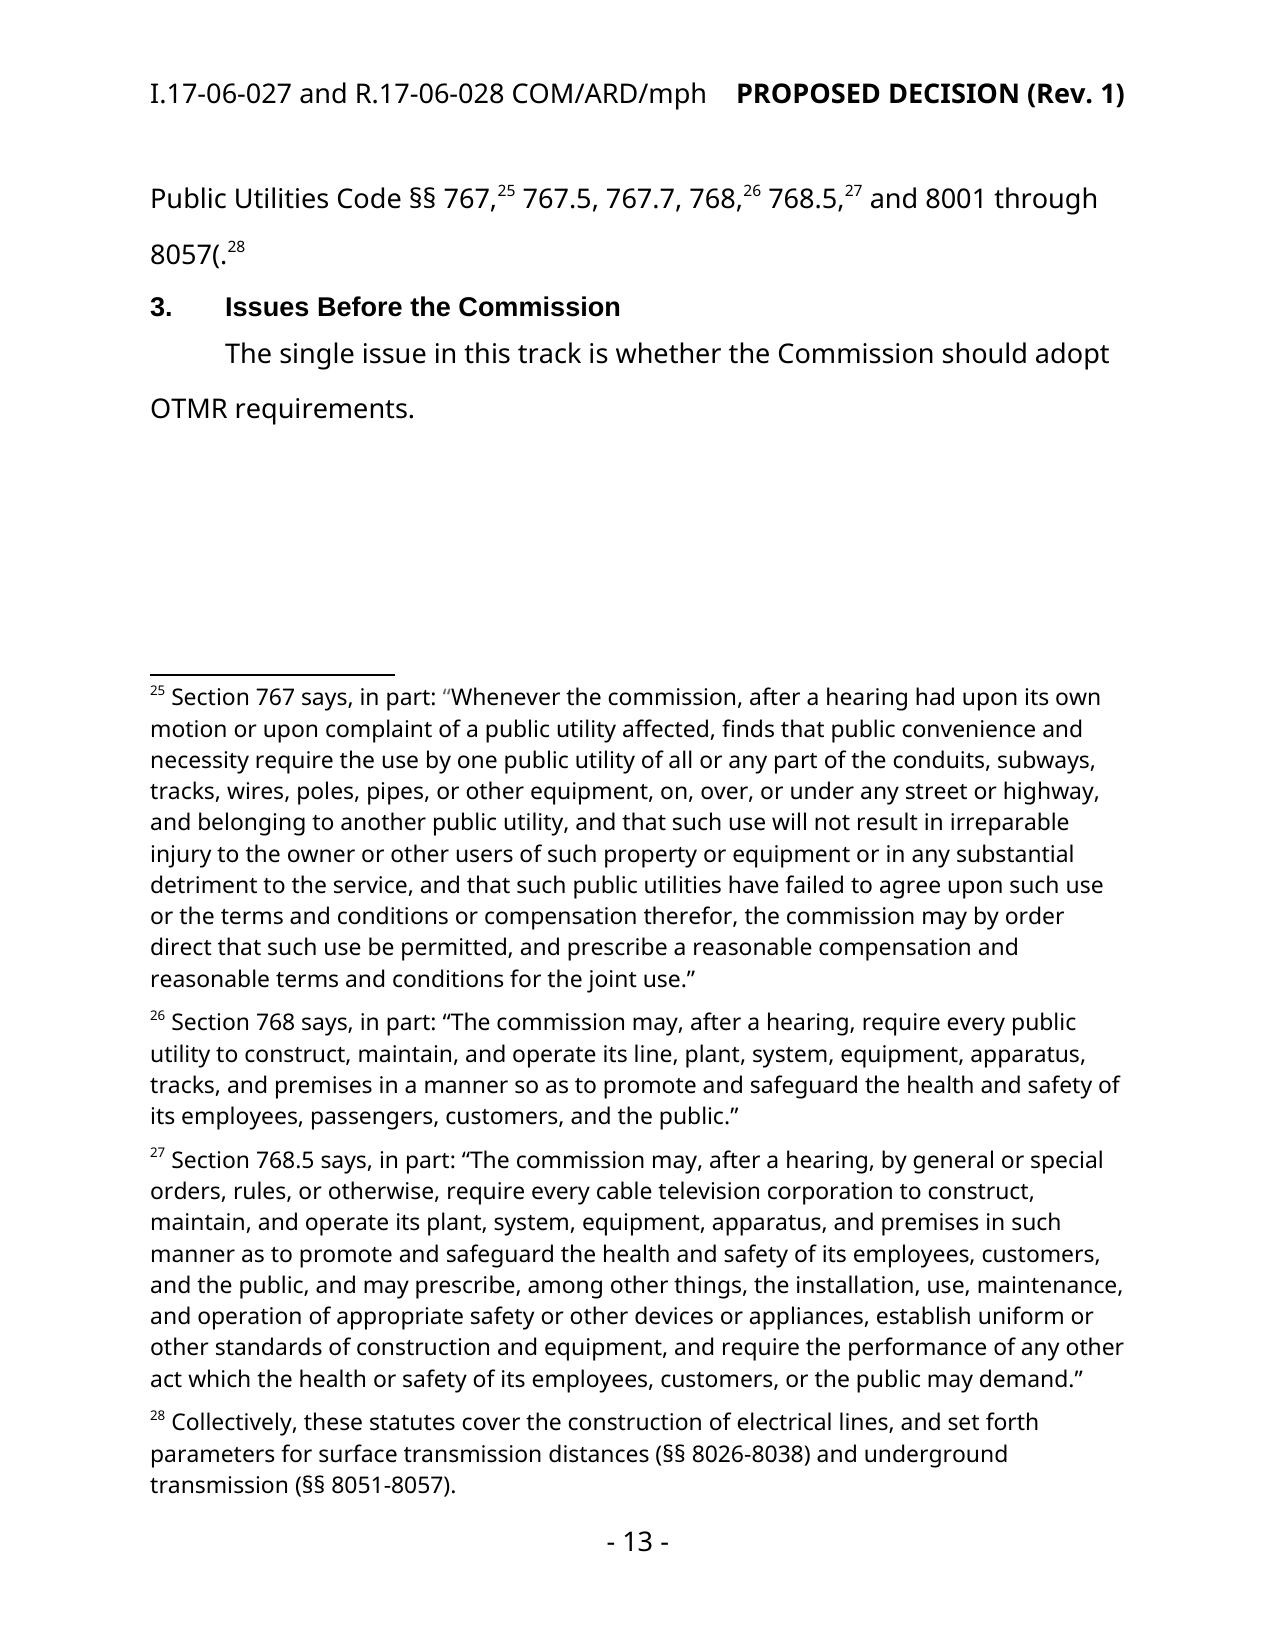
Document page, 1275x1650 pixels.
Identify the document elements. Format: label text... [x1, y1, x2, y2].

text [150, 180, 1125, 272]
subtitle Issues Before the Commission [150, 291, 1125, 322]
text The single issue in this track is whether the Commission should adopt OTMR requirements. [150, 334, 1125, 427]
